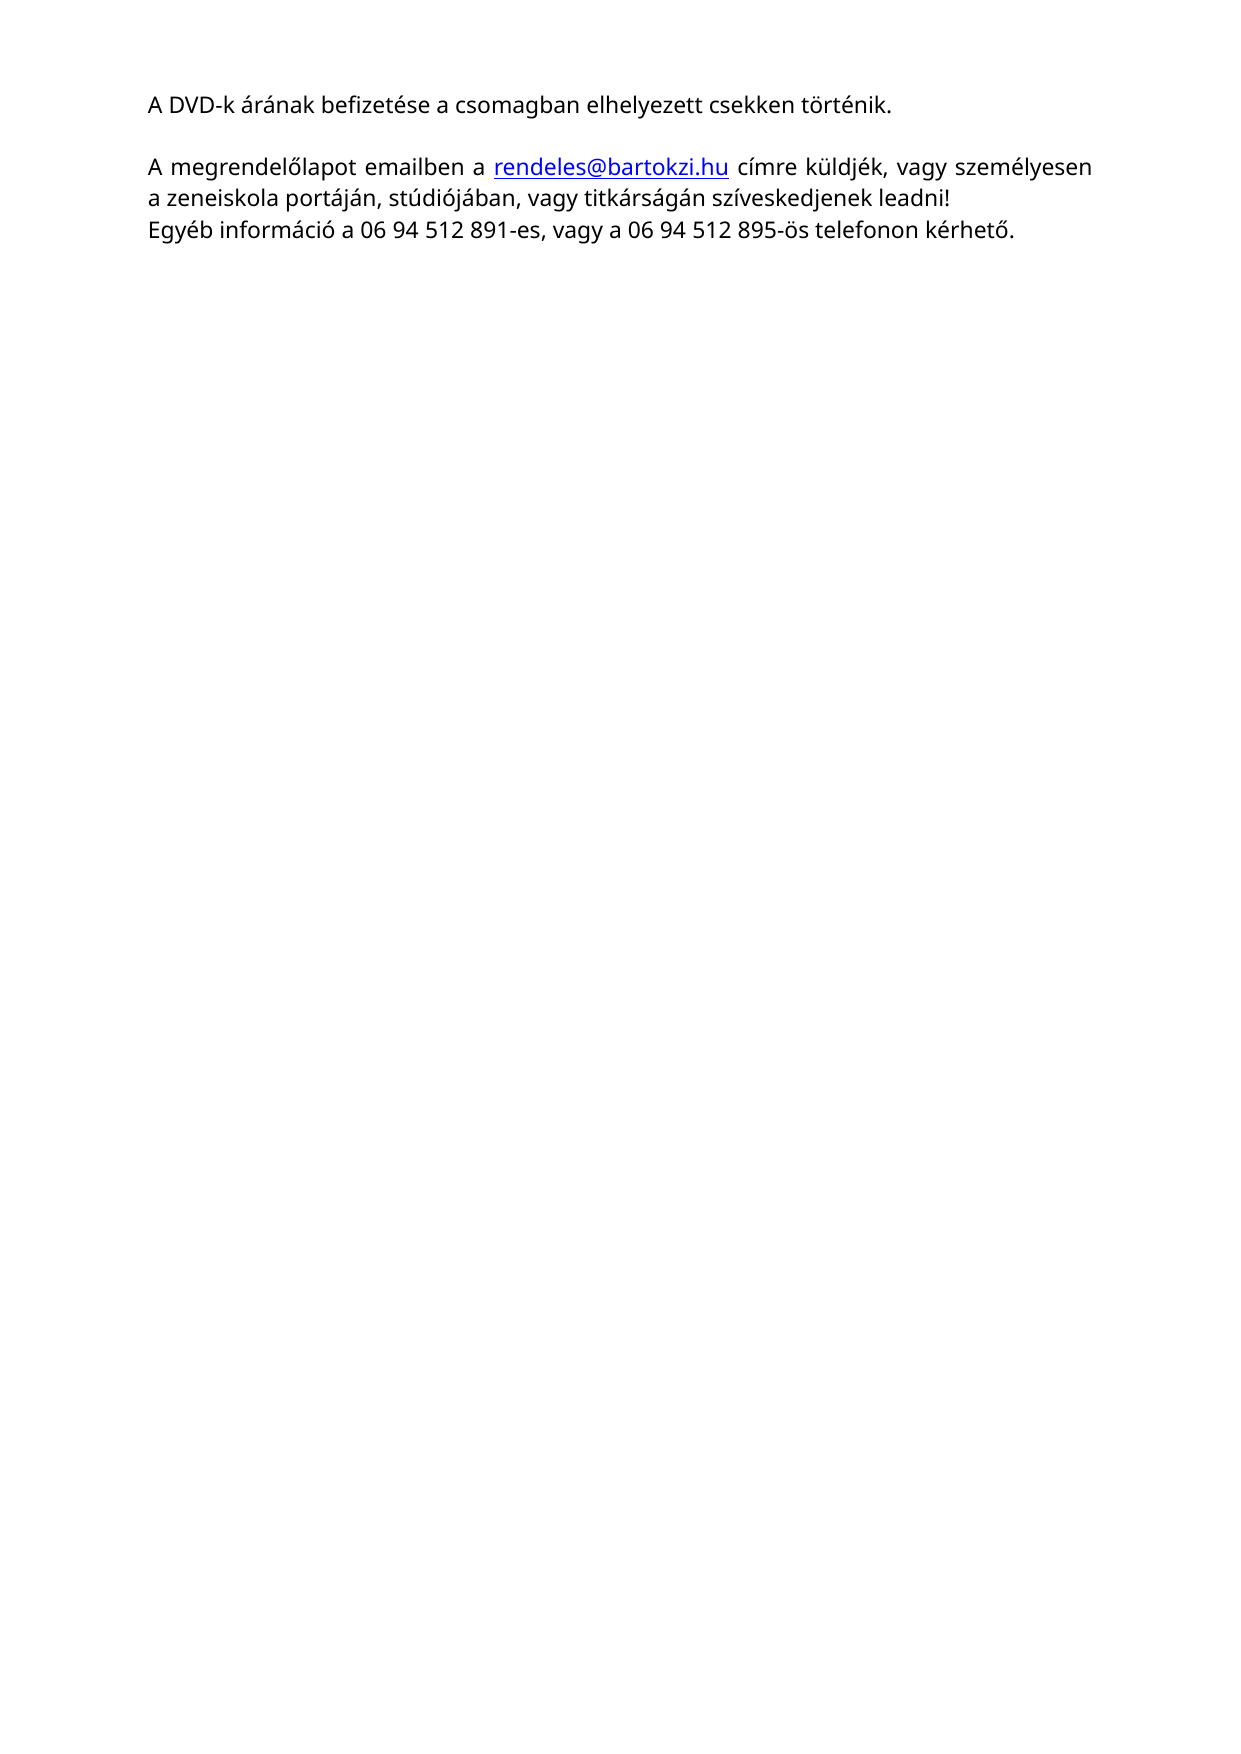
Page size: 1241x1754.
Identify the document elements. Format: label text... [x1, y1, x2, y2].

text A megrendelőlapot emailben a rendeles@bartokzi.hu címre küldjék, vagy személyesen a zeneiskola portáján, stúdiójában, vagy titkárságán szíveskedjenek leadni! [148, 151, 1092, 214]
text Egyéb információ a 06 94 512 891-es, vagy a 06 94 512 895-ös telefonon kérhető. [148, 214, 1092, 245]
text A DVD-k árának befizetése a csomagban elhelyezett csekken történik. [148, 89, 1092, 120]
